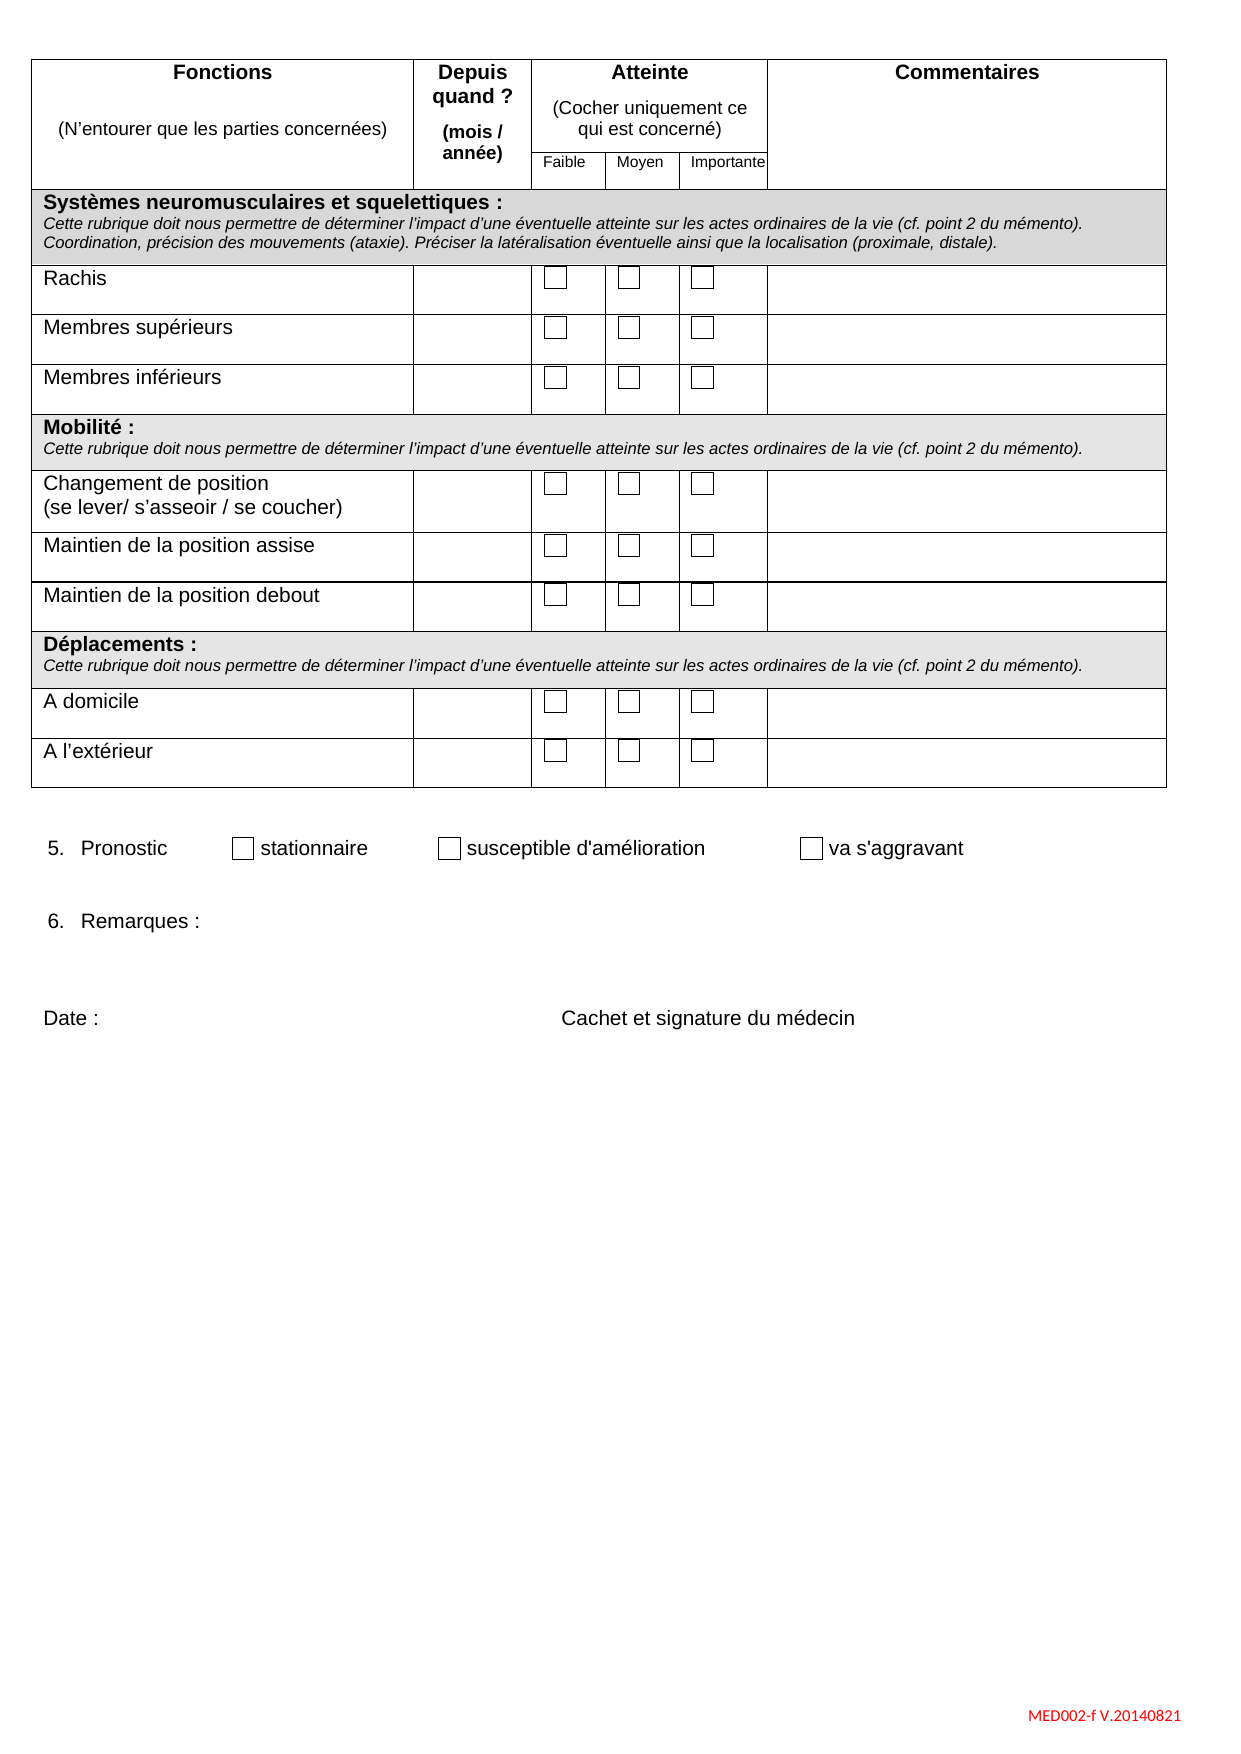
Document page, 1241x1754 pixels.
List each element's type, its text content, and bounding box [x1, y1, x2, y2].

table_cell [606, 533, 679, 581]
list Remarques : [47, 909, 1181, 933]
table_cell Membres inférieurs [32, 365, 413, 413]
table_cell Maintien de la position assise [32, 533, 413, 581]
table_cell [532, 583, 605, 631]
table_cell [768, 471, 1166, 532]
table_cell [680, 471, 767, 532]
table_cell [532, 266, 605, 314]
table_cell [768, 315, 1166, 364]
table_cell [606, 739, 679, 787]
table_cell Changement de position (se lever/ s’asseoir / se coucher) [32, 471, 413, 532]
table_cell [606, 689, 679, 737]
list Pronostic stationnaire susceptible d'amélioration va s'aggravant [47, 836, 1181, 860]
table_cell Déplacements : Cette rubrique doit nous permettre de déterminer l’impact d’une éventuelle atteinte sur les actes ordinaires de la vie (cf. point 2 du mémento). [32, 632, 1166, 688]
table_cell [680, 365, 767, 413]
table_header Depuis quand ? (mois / année) [414, 60, 531, 189]
table_cell [414, 266, 531, 314]
table_cell [414, 739, 531, 787]
table_cell [532, 365, 605, 413]
table_cell [768, 365, 1166, 413]
table_cell [680, 533, 767, 581]
table_cell [532, 315, 605, 364]
table_cell Importante [680, 153, 767, 189]
table_cell Maintien de la position debout [32, 583, 413, 631]
table_cell [680, 583, 767, 631]
table_cell [768, 266, 1166, 314]
table_cell [414, 315, 531, 364]
table_cell [414, 471, 531, 532]
table_cell [606, 315, 679, 364]
table_header Atteinte (Cocher uniquement ce qui est concerné) [532, 60, 767, 152]
table_cell [606, 365, 679, 413]
table_cell [680, 739, 767, 787]
table_cell [768, 739, 1166, 787]
table_header Commentaires [768, 60, 1166, 189]
table_cell [680, 689, 767, 737]
table_cell A l’extérieur [32, 739, 413, 787]
table_cell [414, 533, 531, 581]
table_cell [768, 533, 1166, 581]
table_cell [414, 365, 531, 413]
table_cell Systèmes neuromusculaires et squelettiques : Cette rubrique doit nous permettre de déterminer l’impact d’une éventuelle atteinte sur les actes ordinaires de la vie (cf. point 2 du mémento). Coordination, précision des mouvements (ataxie). Préciser la latéralisation éventuelle ainsi que la localisation (proximale, distale). [32, 190, 1166, 264]
table_cell [532, 739, 605, 787]
table_cell [414, 689, 531, 737]
table_cell A domicile [32, 689, 413, 737]
table_cell [532, 689, 605, 737]
table_cell [532, 533, 605, 581]
table_cell Rachis [32, 266, 413, 314]
table_cell Mobilité : Cette rubrique doit nous permettre de déterminer l’impact d’une éventuelle atteinte sur les actes ordinaires de la vie (cf. point 2 du mémento). [32, 415, 1166, 470]
table_cell [606, 583, 679, 631]
table_cell [606, 471, 679, 532]
table_cell [768, 689, 1166, 737]
table_cell [680, 266, 767, 314]
text Date : Cachet et signature du médecin [43, 1005, 1181, 1029]
table_cell Faible [532, 153, 605, 189]
table_header Fonctions (N’entourer que les parties concernées) [32, 60, 413, 189]
table_cell [606, 266, 679, 314]
table_cell [680, 315, 767, 364]
table_cell [768, 583, 1166, 631]
table_cell [414, 583, 531, 631]
table_cell [532, 471, 605, 532]
table_cell Moyen [606, 153, 679, 189]
table_cell Membres supérieurs [32, 315, 413, 364]
